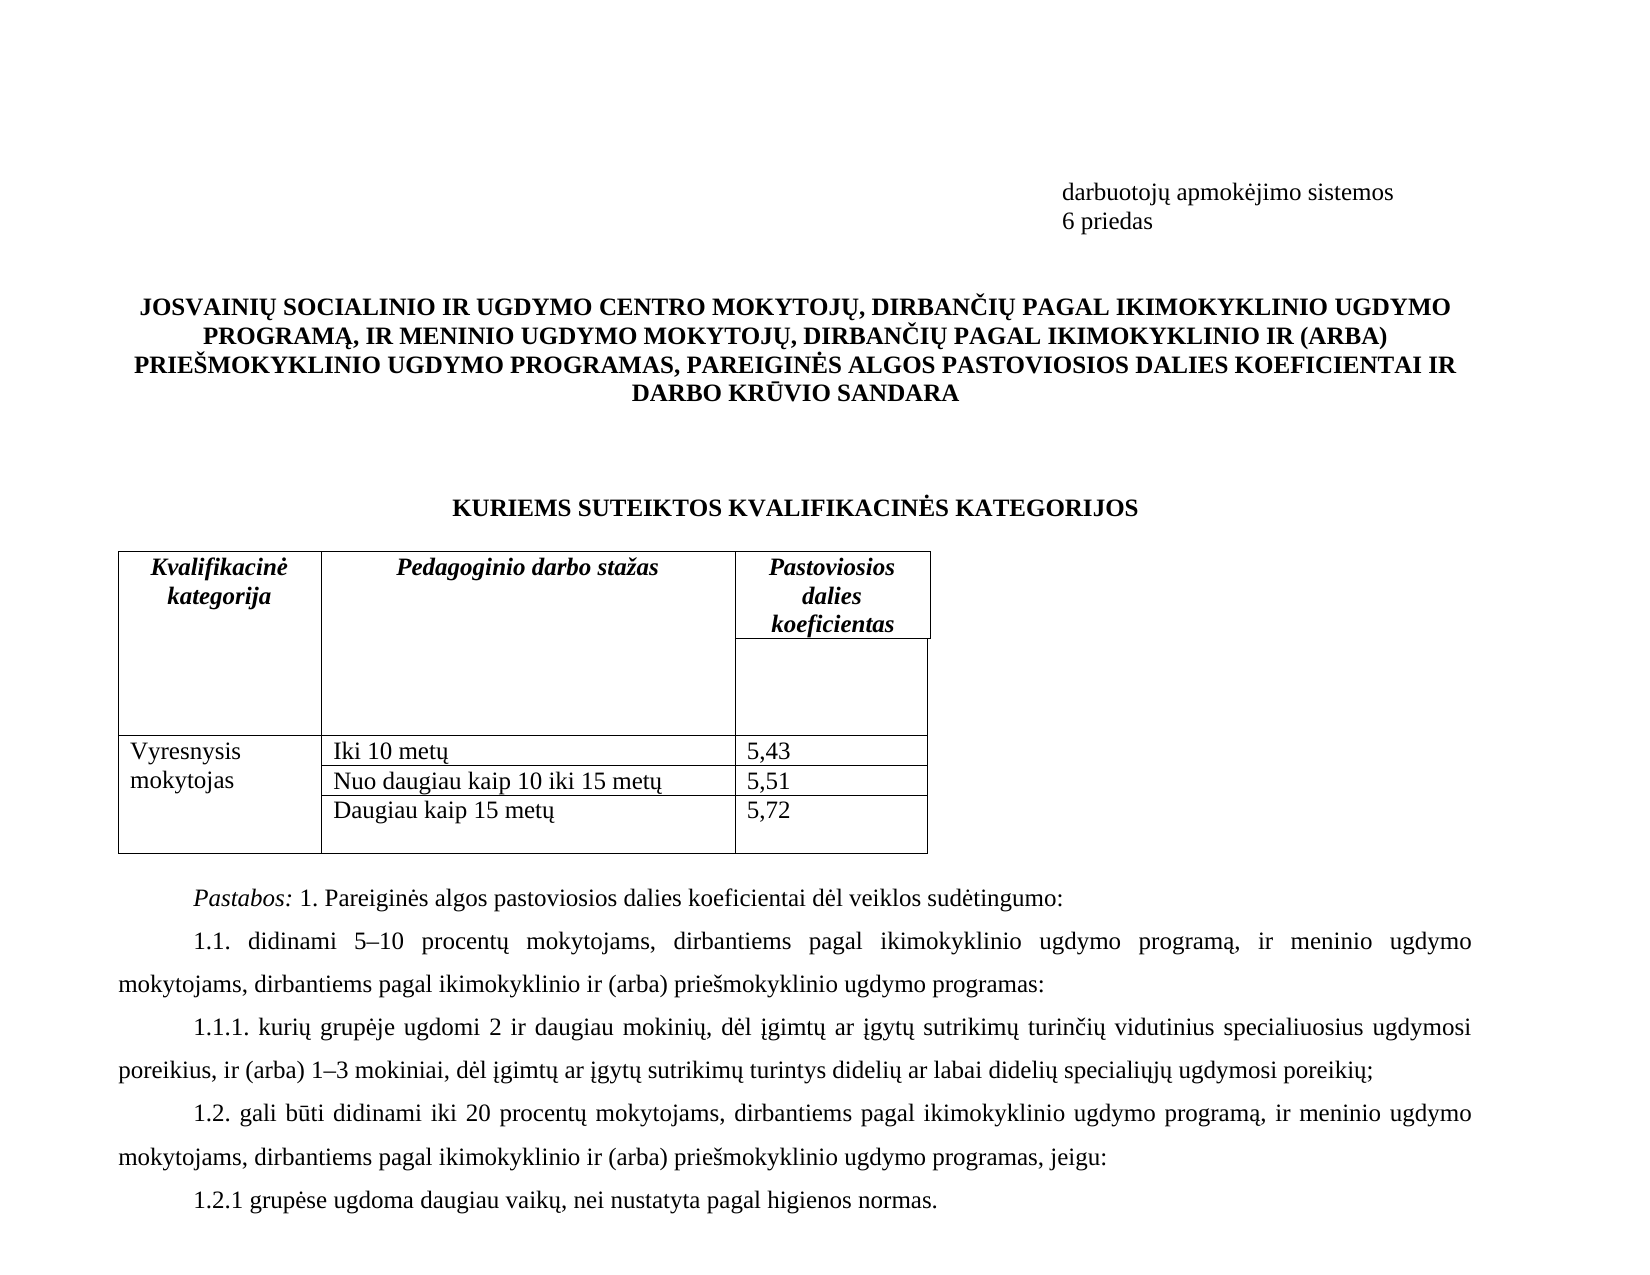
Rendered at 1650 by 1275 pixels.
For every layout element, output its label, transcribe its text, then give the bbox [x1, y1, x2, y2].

table_cell [736, 639, 927, 735]
text Pastabos: 1. Pareiginės algos pastoviosios dalies koeficientai dėl veiklos sudėtingumo: [118, 883, 1473, 912]
text 6 priedas [1018, 206, 1473, 235]
table_header Kvalifikacinė kategorija [119, 552, 321, 735]
table_header Pedagoginio darbo stažas [322, 552, 735, 735]
table_cell 5,51 [736, 766, 927, 794]
text JOSVAINIŲ SOCIALINIO IR UGDYMO CENTRO MOKYTOJŲ, DIRBANČIŲ PAGAL IKIMOKYKLINIO UGDYMO PROGRAMĄ, IR MENINIO UGDYMO MOKYTOJŲ, DIRBANČIŲ PAGAL IKIMOKYKLINIO IR (ARBA) PRIEŠMOKYKLINIO UGDYMO PROGRAMAS, PAREIGINĖS ALGOS PASTOVIOSIOS DALIES KOEFICIENTAI IR DARBO KRŪVIO SANDARA [118, 292, 1473, 407]
text darbuotojų apmokėjimo sistemos [118, 177, 1473, 206]
text KURIEMS SUTEIKTOS KVALIFIKACINĖS KATEGORIJOS [118, 493, 1473, 522]
table_cell Daugiau kaip 15 metų [322, 796, 735, 853]
table_cell Vyresnysis mokytojas [119, 736, 321, 853]
table_cell 5,72 [736, 796, 927, 853]
text 1.1. didinami 5–10 procentų mokytojams, dirbantiems pagal ikimokyklinio ugdymo programą, ir meninio ugdymo mokytojams, dirbantiems pagal ikimokyklinio ir (arba) priešmokyklinio ugdymo programas: [118, 926, 1473, 998]
text 1.1.1. kurių grupėje ugdomi 2 ir daugiau mokinių, dėl įgimtų ar įgytų sutrikimų turinčių vidutinius specialiuosius ugdymosi poreikius, ir (arba) 1–3 mokiniai, dėl įgimtų ar įgytų sutrikimų turintys didelių ar labai didelių specialiųjų ugdymosi poreikių; [118, 1012, 1473, 1084]
table_header Pastoviosios dalies koeficientas [736, 552, 930, 638]
table_cell Iki 10 metų [322, 736, 735, 765]
table_cell 5,43 [736, 736, 927, 765]
text 1.2.1 grupėse ugdoma daugiau vaikų, nei nustatyta pagal higienos normas. [118, 1185, 1473, 1213]
table_cell Nuo daugiau kaip 10 iki 15 metų [322, 766, 735, 794]
text 1.2. gali būti didinami iki 20 procentų mokytojams, dirbantiems pagal ikimokyklinio ugdymo programą, ir meninio ugdymo mokytojams, dirbantiems pagal ikimokyklinio ir (arba) priešmokyklinio ugdymo programas, jeigu: [118, 1098, 1473, 1170]
